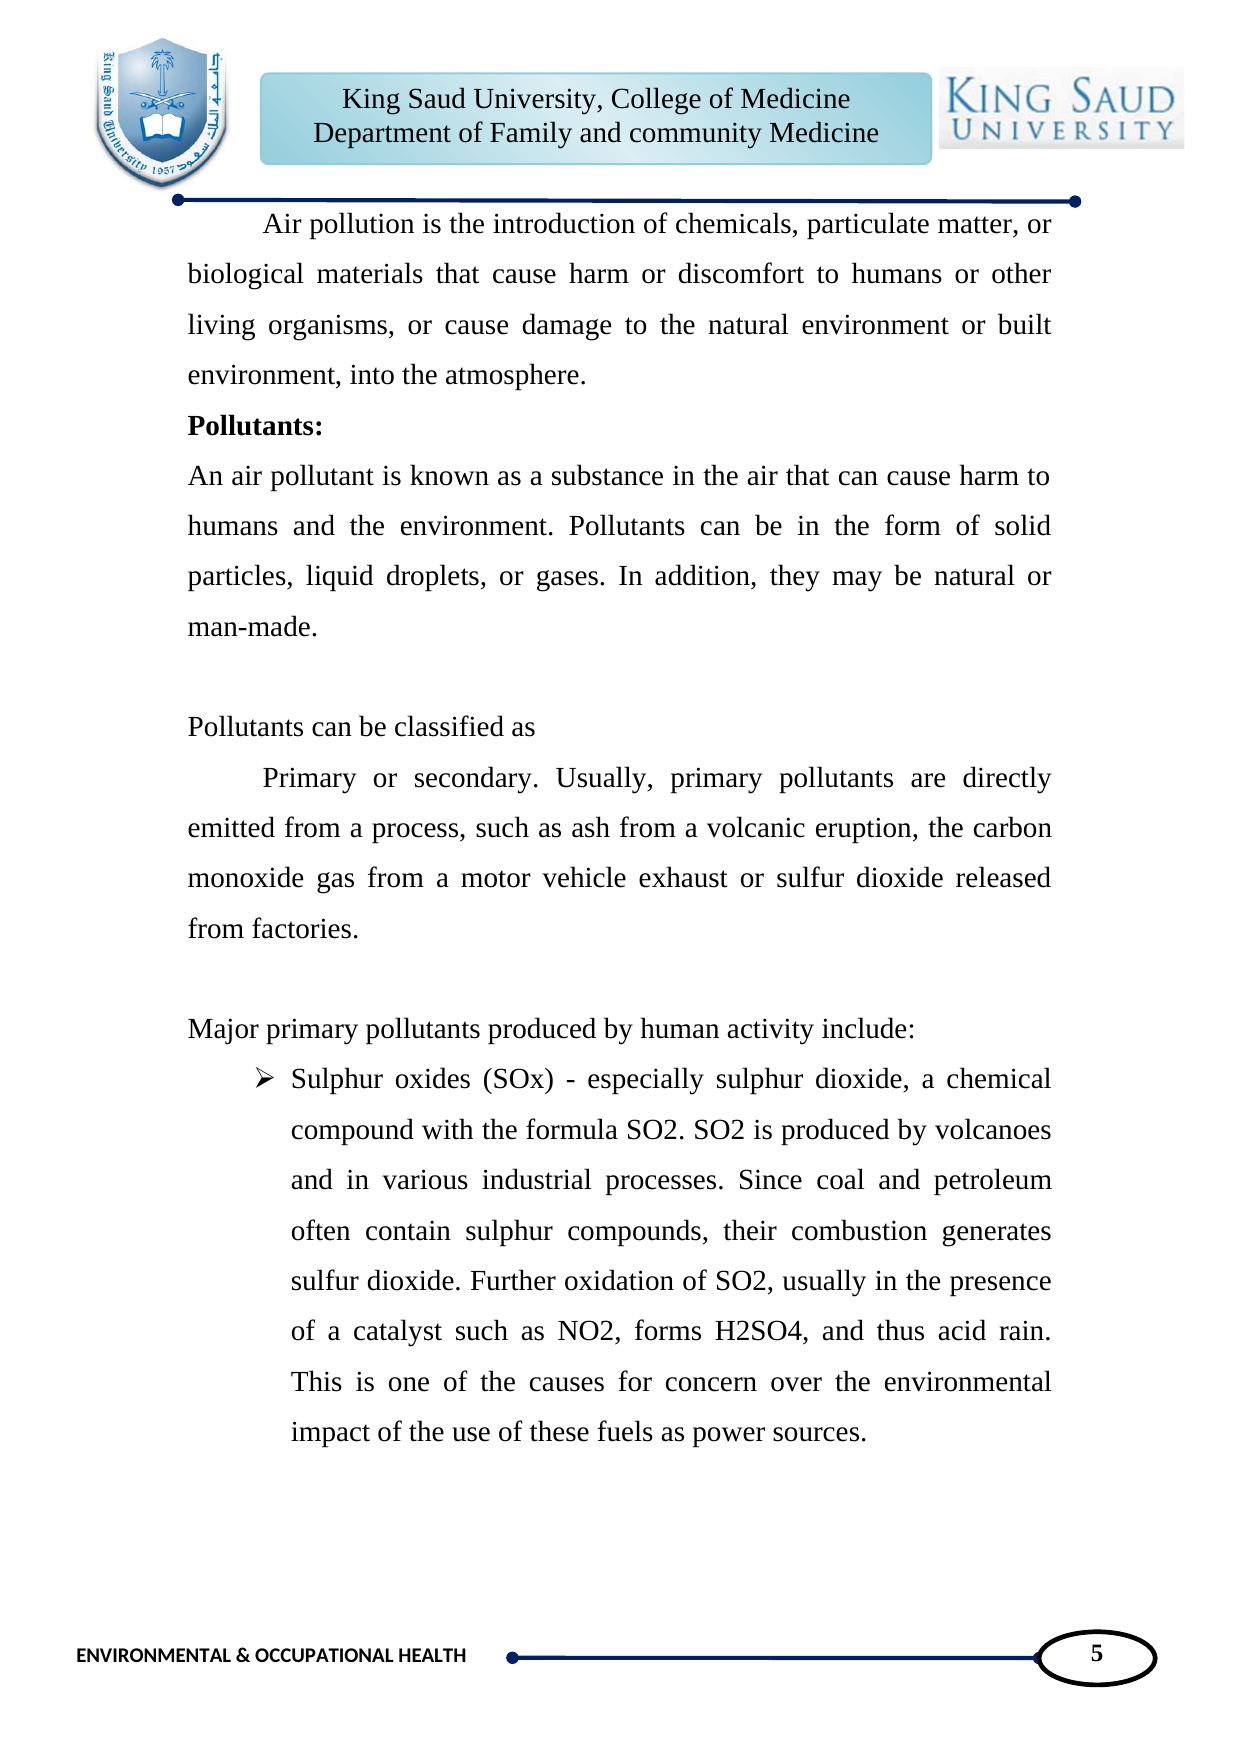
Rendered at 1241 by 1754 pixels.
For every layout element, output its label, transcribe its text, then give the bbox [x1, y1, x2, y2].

text Pollutants: [187, 408, 1053, 441]
list Sulphur oxides (SOx) - especially sulphur dioxide, a chemical compound with the formula SO2. SO2 is produced by volcanoes and in various industrial processes. Since coal and petroleum often contain sulphur compounds, their combustion generates sulfur dioxide. Further oxidation of SO2, usually in the presence of a catalyst such as NO2, forms H2SO4, and thus acid rain. This is one of the causes for concern over the environmental impact of the use of these fuels as power sources. [253, 1062, 1053, 1447]
picture [76, 28, 246, 197]
text An air pollutant is known as a substance in the air that can cause harm to humans and the environment. Pollutants can be in the form of solid particles, liquid droplets, or gases. In addition, they may be natural or man-made. [187, 458, 1053, 642]
text Primary or secondary. Usually, primary pollutants are directly emitted from a process, such as ash from a volcanic eruption, the carbon monoxide gas from a motor vehicle exhaust or sulfur dioxide released from factories. [187, 760, 1053, 944]
text Air pollution is the introduction of chemicals, particulate matter, or biological materials that cause harm or discomfort to humans or other living organisms, or cause damage to the natural environment or built environment, into the atmosphere. [187, 206, 1053, 391]
text Pollutants can be classified as [187, 709, 1053, 743]
picture [939, 67, 1185, 149]
text Major primary pollutants produced by human activity include: [187, 1011, 1053, 1045]
